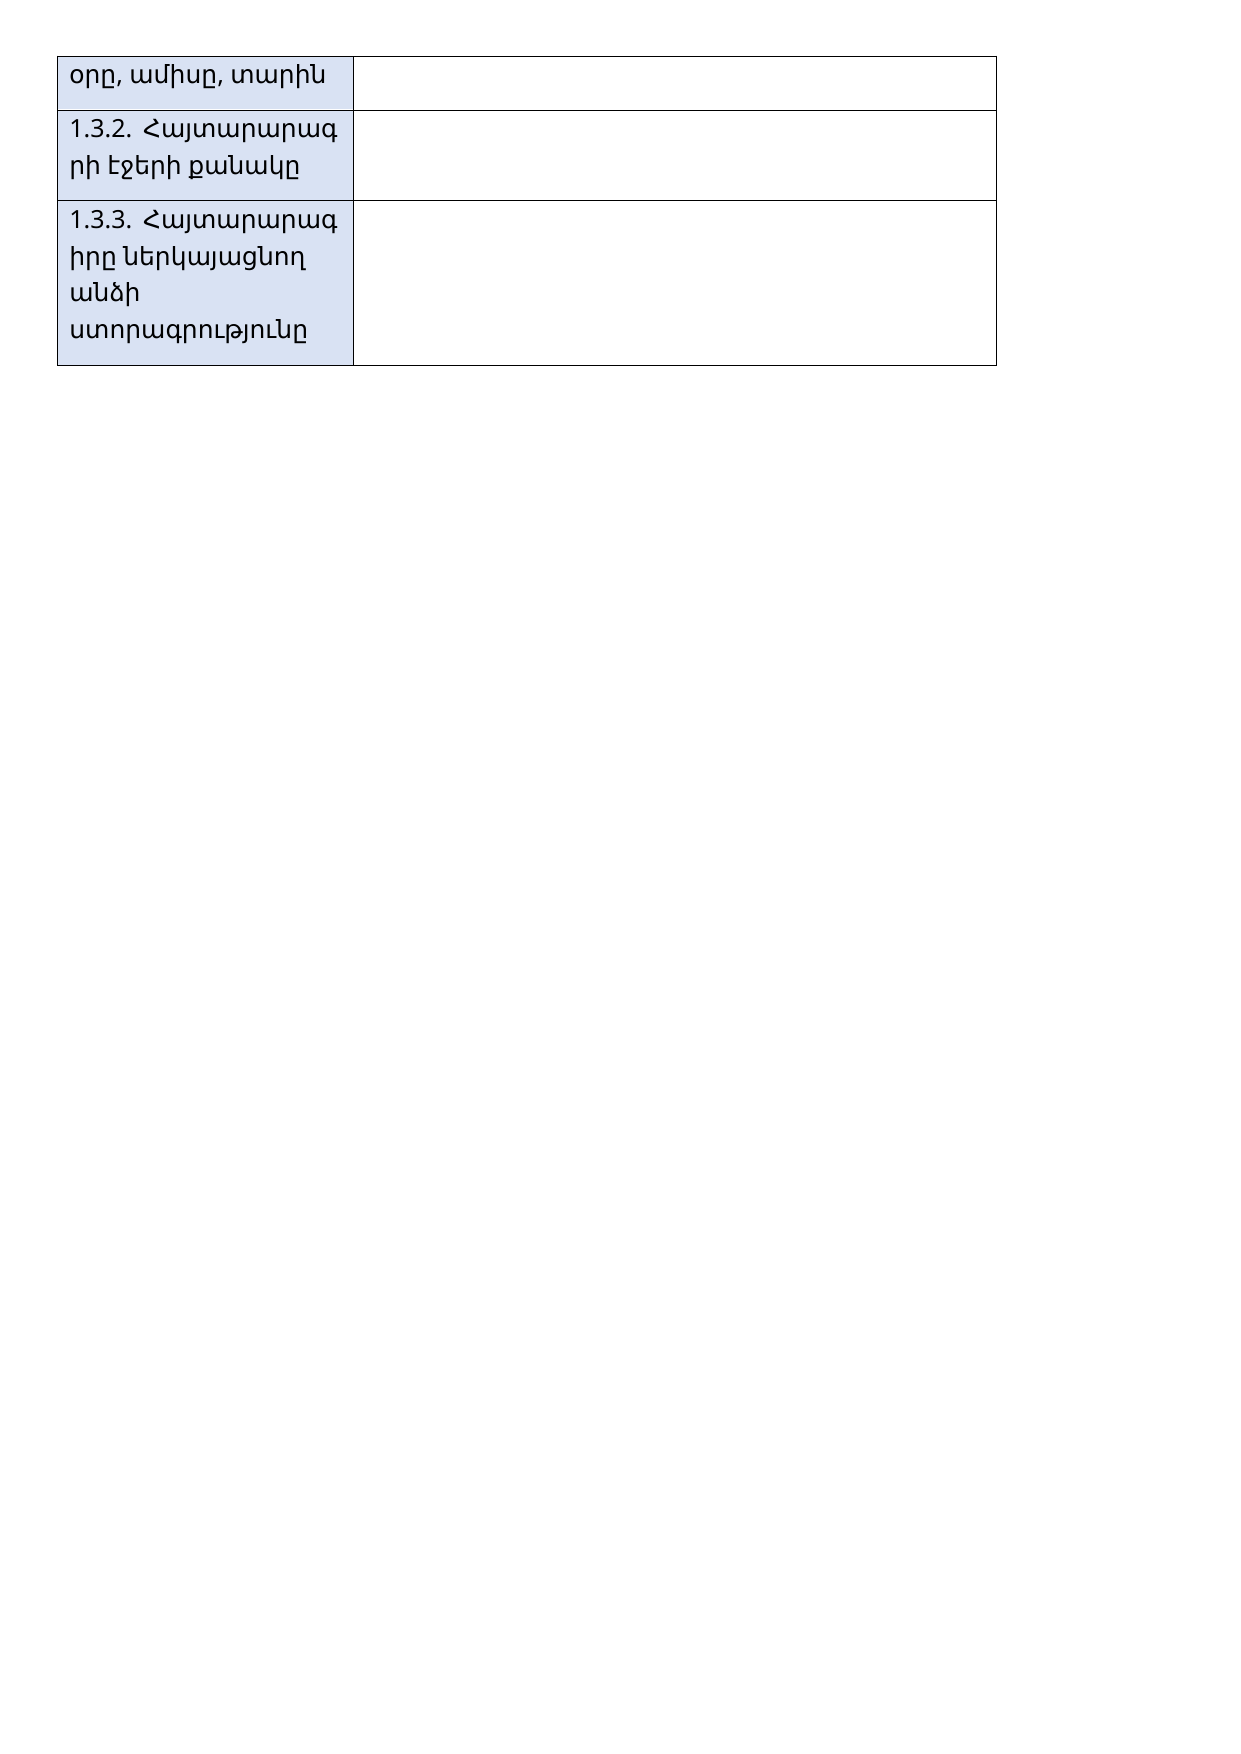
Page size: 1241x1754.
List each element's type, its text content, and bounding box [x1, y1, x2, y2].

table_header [58, 57, 353, 109]
table_cell Հայտարարագրի էջերի քանակը [58, 111, 353, 200]
table_cell Հայտարարագիրը ներկայացնող անձի ստորագրությունը [58, 201, 353, 365]
table_header [354, 57, 996, 109]
table_cell [354, 201, 996, 365]
table_cell [354, 111, 996, 200]
